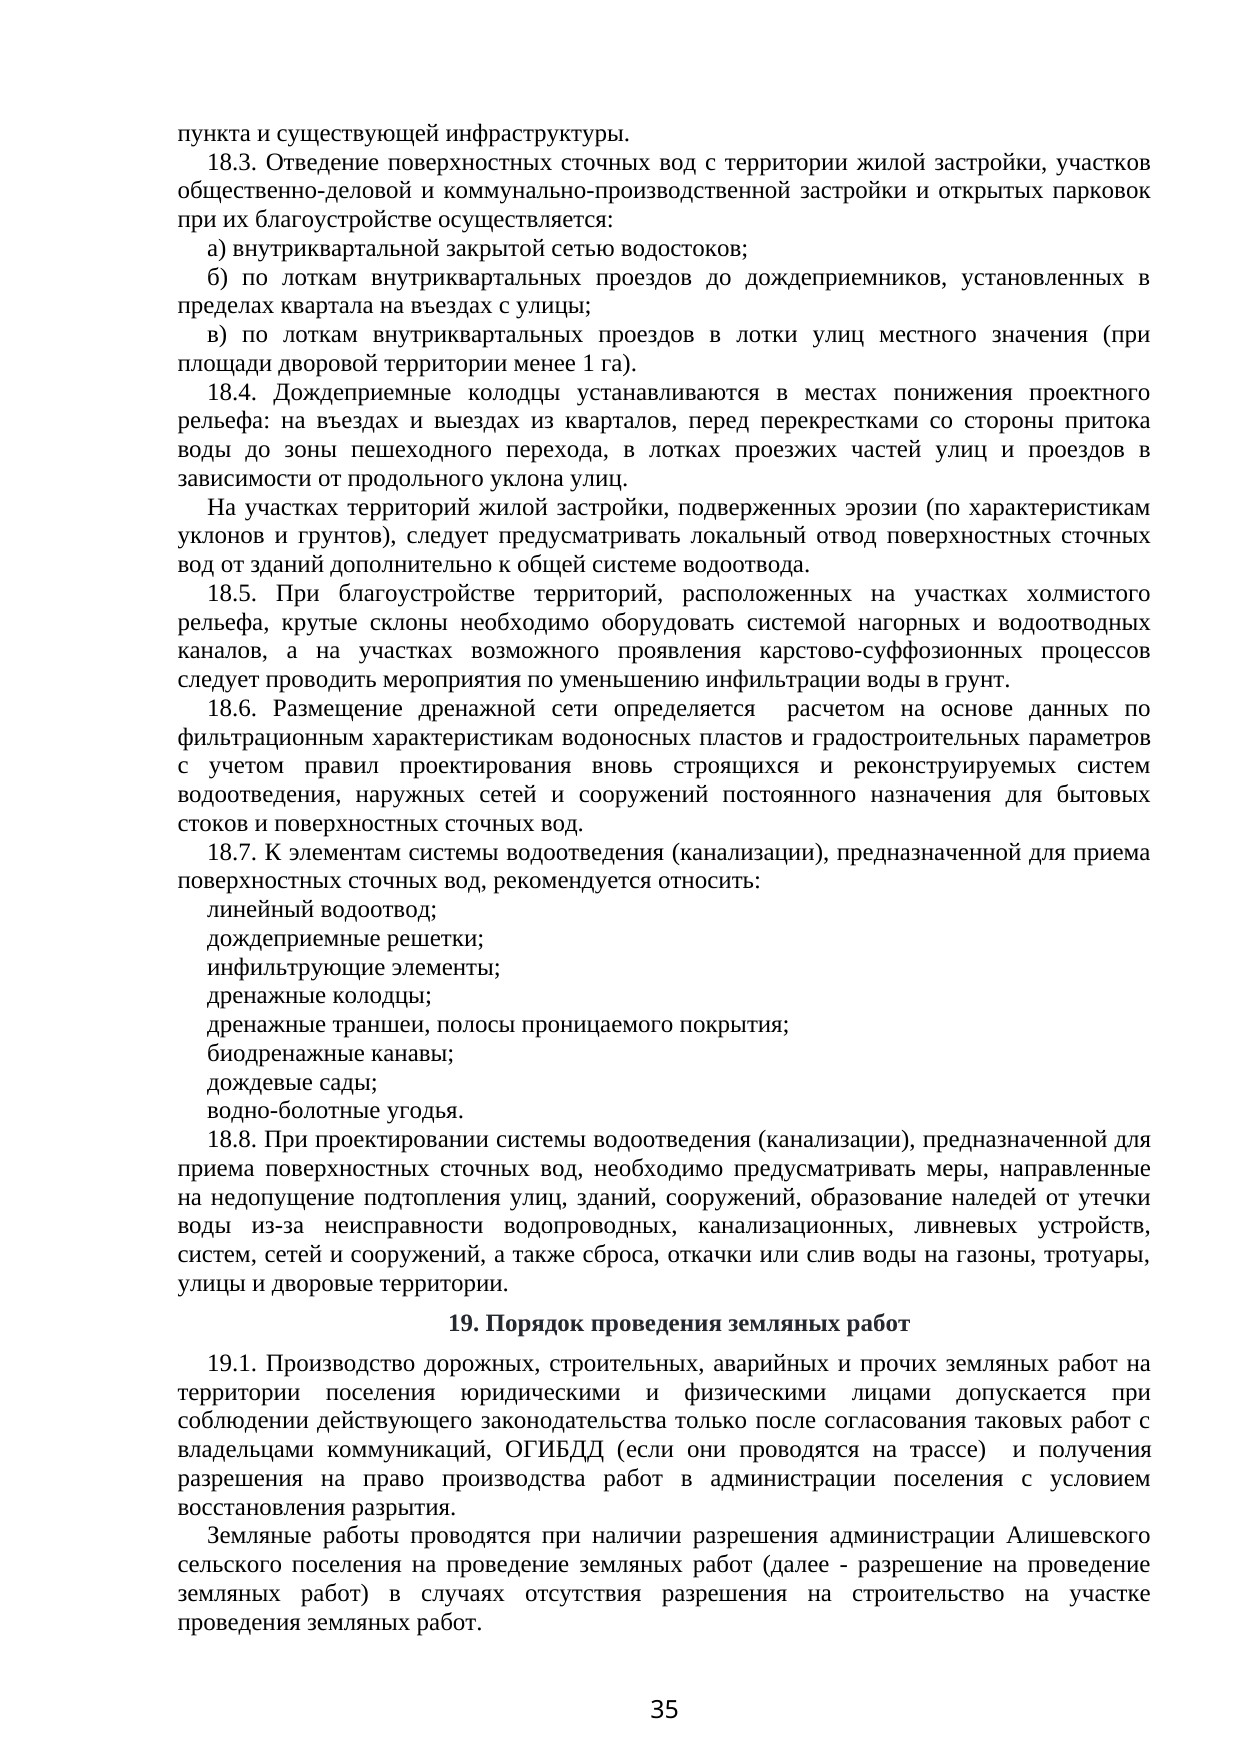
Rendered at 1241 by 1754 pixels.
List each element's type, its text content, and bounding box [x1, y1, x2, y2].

text дренажные колодцы; [177, 981, 1152, 1009]
text 18.6. Размещение дренажной сети определяется расчетом на основе данных по фильтрационным характеристикам водоносных пластов и градостроительных параметров с учетом правил проектирования вновь строящихся и реконструируемых систем водоотведения, наружных сетей и сооружений постоянного назначения для бытовых стоков и поверхностных сточных вод. [177, 693, 1152, 837]
text линейный водоотвод; [177, 894, 1152, 923]
text 18.7. К элементам системы водоотведения (канализации), предназначенной для приема поверхностных сточных вод, рекомендуется относить: [177, 837, 1152, 894]
text дождеприемные решетки; [177, 923, 1152, 952]
text а) внутриквартальной закрытой сетью водостоков; [177, 233, 1152, 262]
text дренажные траншеи, полосы проницаемого покрытия; [177, 1009, 1152, 1038]
text 18.3. Отведение поверхностных сточных вод с территории жилой застройки, участков общественно-деловой и коммунально-производственной застройки и открытых парковок при их благоустройстве осуществляется: [177, 147, 1152, 233]
text б) по лоткам внутриквартальных проездов до дождеприемников, установленных в пределах квартала на въездах с улицы; [177, 262, 1152, 319]
text 18.5. При благоустройстве территорий, расположенных на участках холмистого рельефа, крутые склоны необходимо оборудовать системой нагорных и водоотводных каналов, а на участках возможного проявления карстово-суффозионных процессов следует проводить мероприятия по уменьшению инфильтрации воды в грунт. [177, 578, 1152, 693]
text дождевые сады; [177, 1067, 1152, 1096]
text 18.8. При проектировании системы водоотведения (канализации), предназначенной для приема поверхностных сточных вод, необходимо предусматривать меры, направленные на недопущение подтопления улиц, зданий, сооружений, образование наледей от утечки воды из-за неисправности водопроводных, канализационных, ливневых устройств, систем, сетей и сооружений, а также сброса, откачки или слив воды на газоны, тротуары, улицы и дворовые территории. [177, 1124, 1152, 1297]
text 18.4. Дождеприемные колодцы устанавливаются в местах понижения проектного рельефа: на въездах и выездах из кварталов, перед перекрестками со стороны притока воды до зоны пешеходного перехода, в лотках проезжих частей улиц и проездов в зависимости от продольного уклона улиц. [177, 377, 1152, 492]
text Земляные работы проводятся при наличии разрешения администрации Алишевского сельского поселения на проведение земляных работ (далее - разрешение на проведение земляных работ) в случаях отсутствия разрешения на строительство на участке проведения земляных работ. [177, 1521, 1152, 1636]
text биодренажные канавы; [177, 1038, 1152, 1067]
text 19.1. Производство дорожных, строительных, аварийных и прочих земляных работ на территории поселения юридическими и физическими лицами допускается при соблюдении действующего законодательства только после согласования таковых работ с владельцами коммуникаций, ОГИБДД (если они проводятся на трассе) и получения разрешения на право производства работ в администрации поселения с условием восстановления разрытия. [177, 1348, 1152, 1521]
text инфильтрующие элементы; [177, 952, 1152, 981]
text в) по лоткам внутриквартальных проездов в лотки улиц местного значения (при площади дворовой территории менее 1 га). [177, 319, 1152, 377]
text водно-болотные угодья. [177, 1096, 1152, 1124]
subtitle 19. Порядок проведения земляных работ [177, 1308, 1152, 1337]
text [177, 118, 1152, 147]
text На участках территорий жилой застройки, подверженных эрозии (по характеристикам уклонов и грунтов), следует предусматривать локальный отвод поверхностных сточных вод от зданий дополнительно к общей системе водоотвода. [177, 492, 1152, 578]
